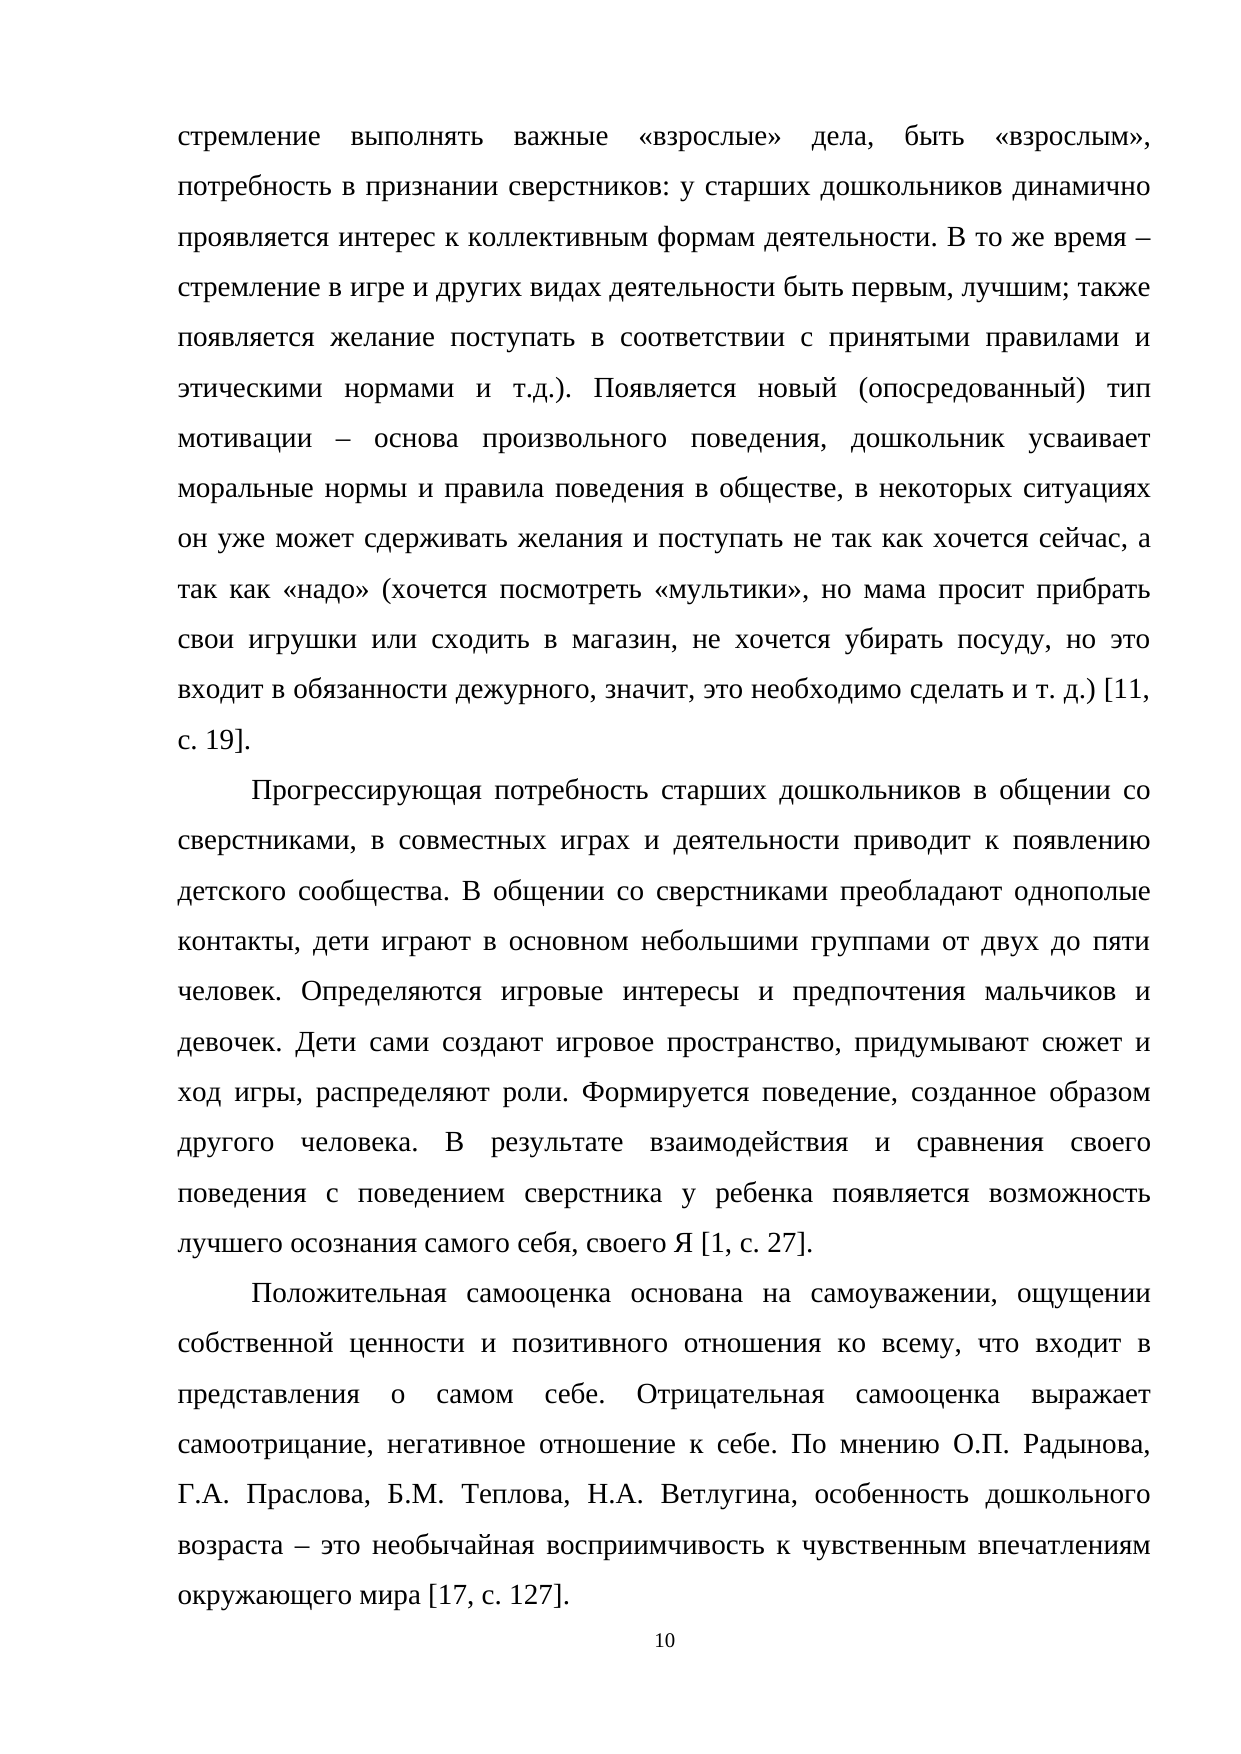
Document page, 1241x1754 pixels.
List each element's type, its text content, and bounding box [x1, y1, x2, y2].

text Положительная самооценка основана на самоуважении, ощущении собственной ценности и позитивного отношения ко всему, что входит в представления о самом себе. Отрицательная самооценка выражает самоотрицание, негативное отношение к себе. По мнению О.П. Радынова, Г.А. Праслова, Б.М. Теплова, Н.А. Ветлугина, особенность дошкольного возраста – это необычайная восприимчивость к чувственным впечатлениям окружающего мира [17, с. 127]. [177, 1275, 1152, 1611]
text Прогрессирующая потребность старших дошкольников в общении со сверстниками, в совместных играх и деятельности приводит к появлению детского сообщества. В общении со сверстниками преобладают однополые контакты, дети играют в основном небольшими группами от двух до пяти человек. Определяются игровые интересы и предпочтения мальчиков и девочек. Дети сами создают игровое пространство, придумывают сюжет и ход игры, распределяют роли. Формируется поведение, созданное образом другого человека. В результате взаимодействия и сравнения своего поведения с поведением сверстника у ребенка появляется возможность лучшего осознания самого себя, своего Я [1, c. 27]. [177, 772, 1152, 1258]
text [177, 118, 1152, 755]
